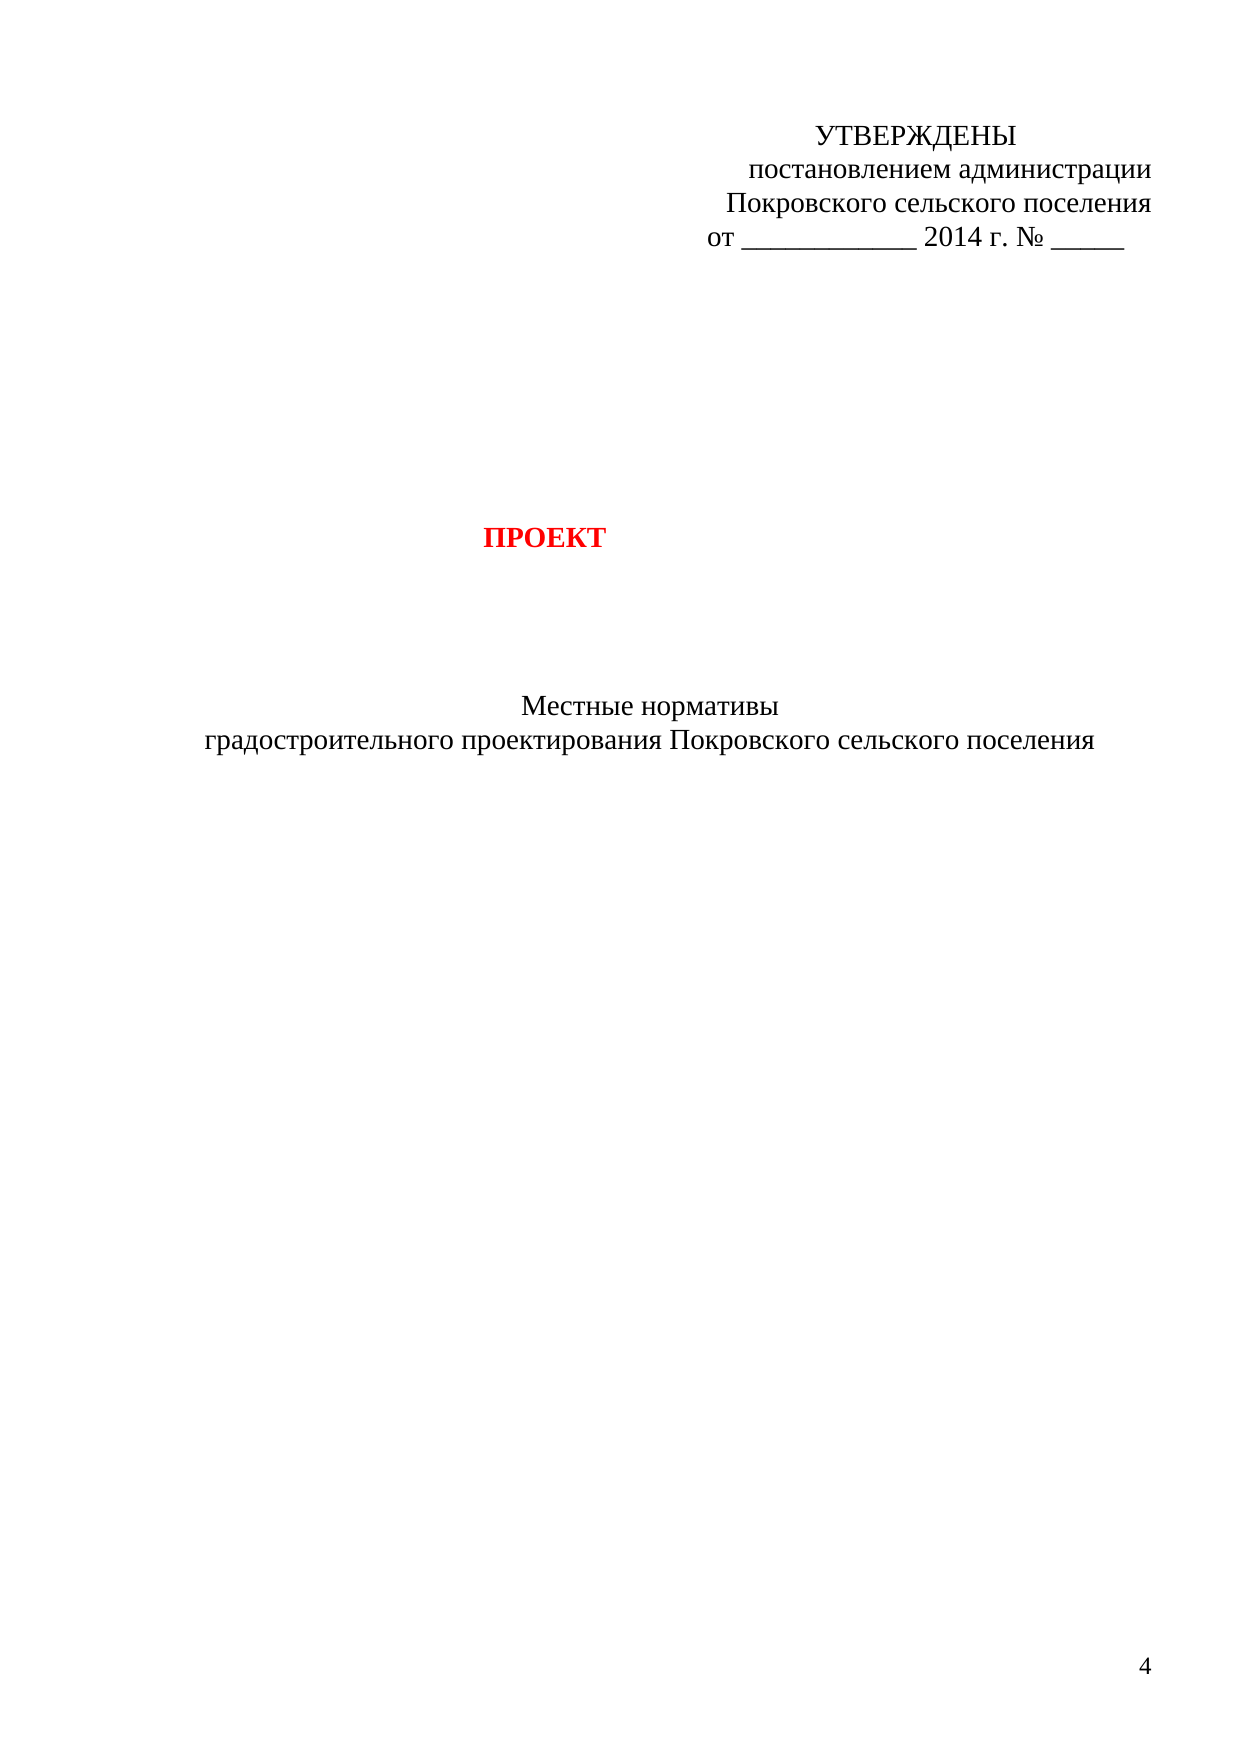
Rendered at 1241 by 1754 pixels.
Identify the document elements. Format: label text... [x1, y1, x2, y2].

text ПРОЕКТ [148, 521, 1152, 554]
text градостроительного проектирования Покровского сельского поселения [148, 722, 1152, 755]
text УТВЕРЖДЕНЫ [148, 118, 1152, 152]
text от ____________ . № _____ [148, 219, 1152, 252]
text постановлением администрации Покровского сельского поселения [148, 152, 1152, 219]
text Местные нормативы [148, 688, 1152, 722]
